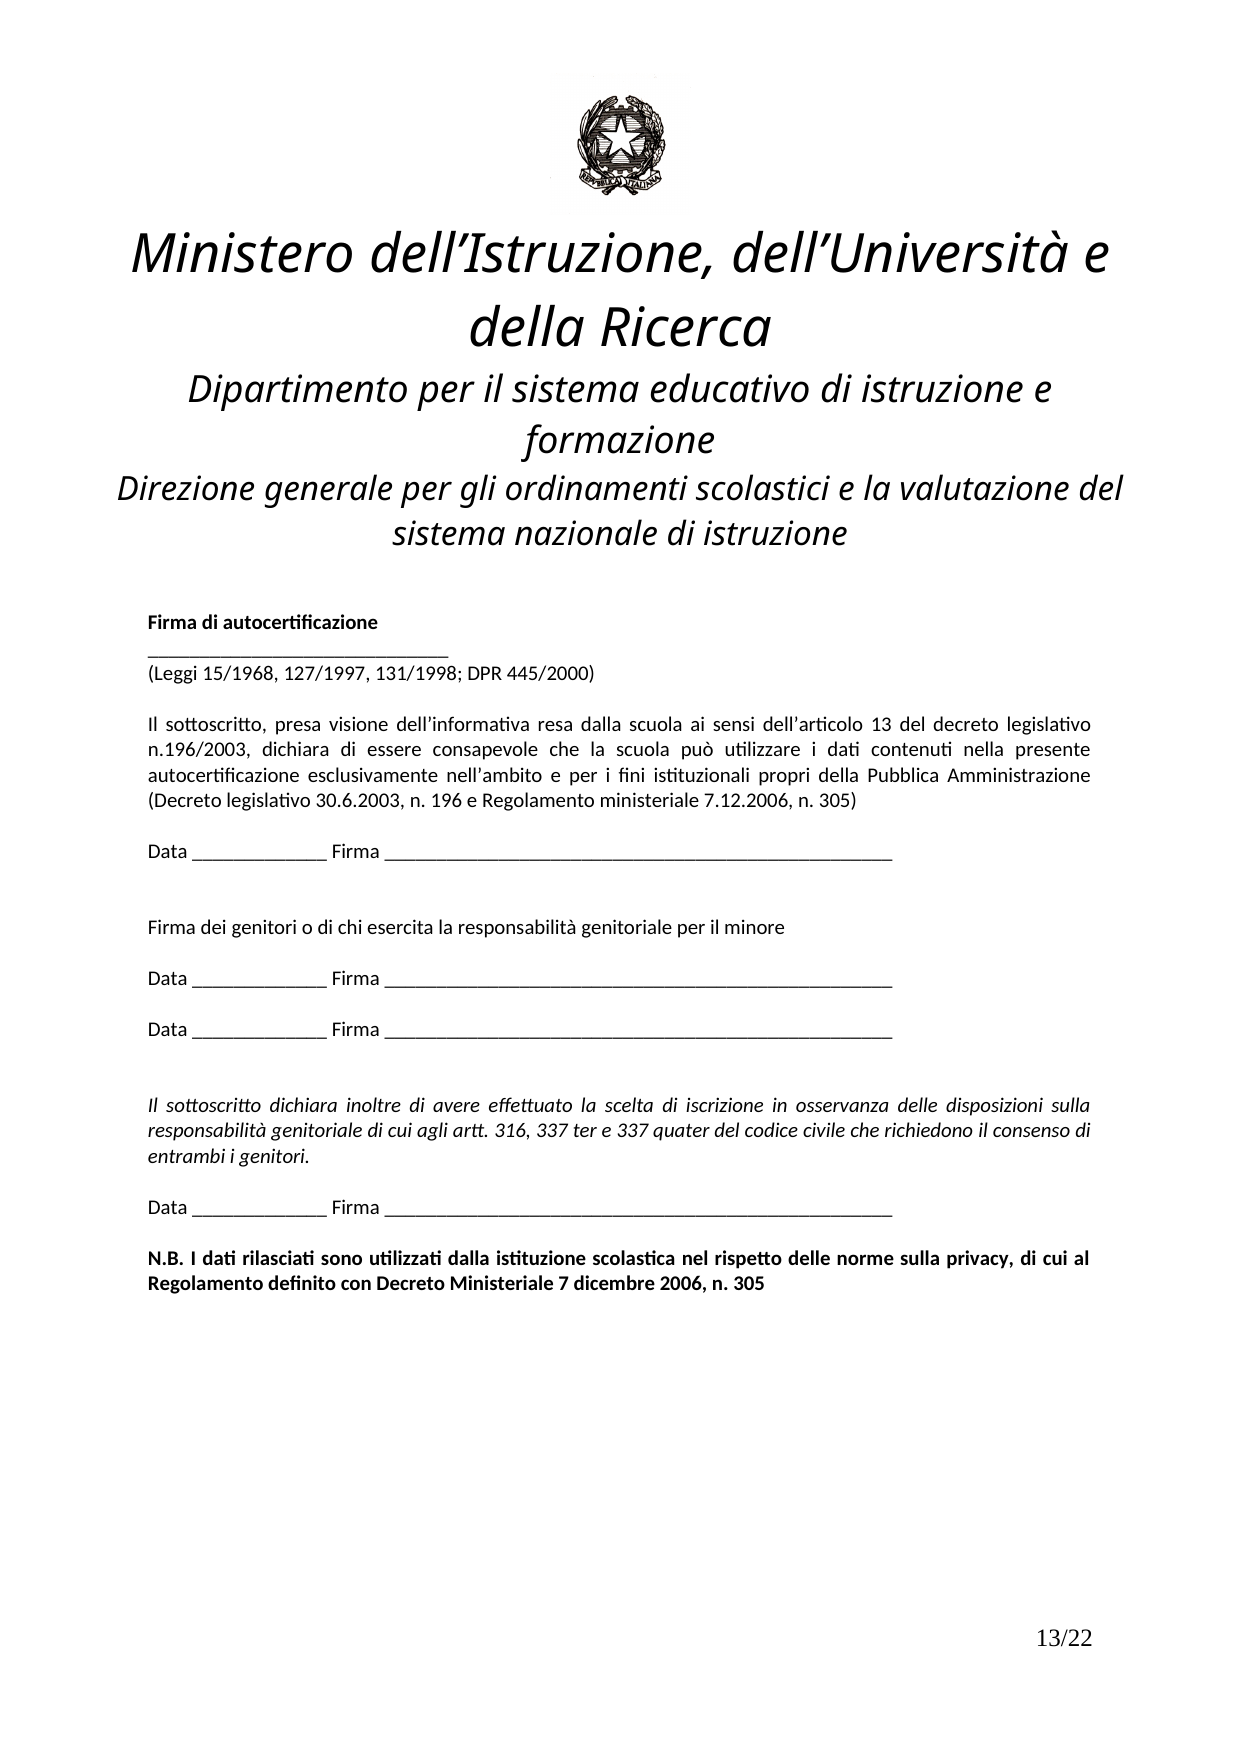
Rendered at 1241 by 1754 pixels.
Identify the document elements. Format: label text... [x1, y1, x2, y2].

text Firma dei genitori o di chi esercita la responsabilità genitoriale per il minore [148, 914, 1092, 940]
text Il sottoscritto, presa visione dell’informativa resa dalla scuola ai sensi dell’articolo 13 del decreto legislativo n.196/2003, dichiara di essere consapevole che la scuola può utilizzare i dati contenuti nella presente autocertificazione esclusivamente nell’ambito e per i fini istituzionali propri della Pubblica Amministrazione (Decreto legislativo 30.6.2003, n. 196 e Regolamento ministeriale 7.12.2006, n. 305) [148, 711, 1092, 813]
text Data _____________ Firma _________________________________________________ [148, 965, 1092, 991]
text Data _____________ Firma _________________________________________________ [148, 838, 1092, 863]
text (Leggi 15/1968, 127/1997, 131/1998; DPR 445/2000) [148, 660, 1092, 686]
text Data _____________ Firma _________________________________________________ [148, 1194, 1092, 1219]
text N.B. I dati rilasciati sono utilizzati dalla istituzione scolastica nel rispetto delle norme sulla privacy, di cui al Regolamento definito con Decreto Ministeriale 7 dicembre 2006, n. 305 [148, 1245, 1092, 1296]
text _____________________________ [148, 635, 1092, 660]
text Il sottoscritto dichiara inoltre di avere effettuato la scelta di iscrizione in osservanza delle disposizioni sulla responsabilità genitoriale di cui agli artt. 316, 337 ter e 337 quater del codice civile che richiedono il consenso di entrambi i genitori. [148, 1092, 1092, 1168]
picture [549, 73, 691, 215]
text Firma di autocertificazione [148, 609, 1092, 635]
text Data _____________ Firma _________________________________________________ [148, 1016, 1092, 1041]
